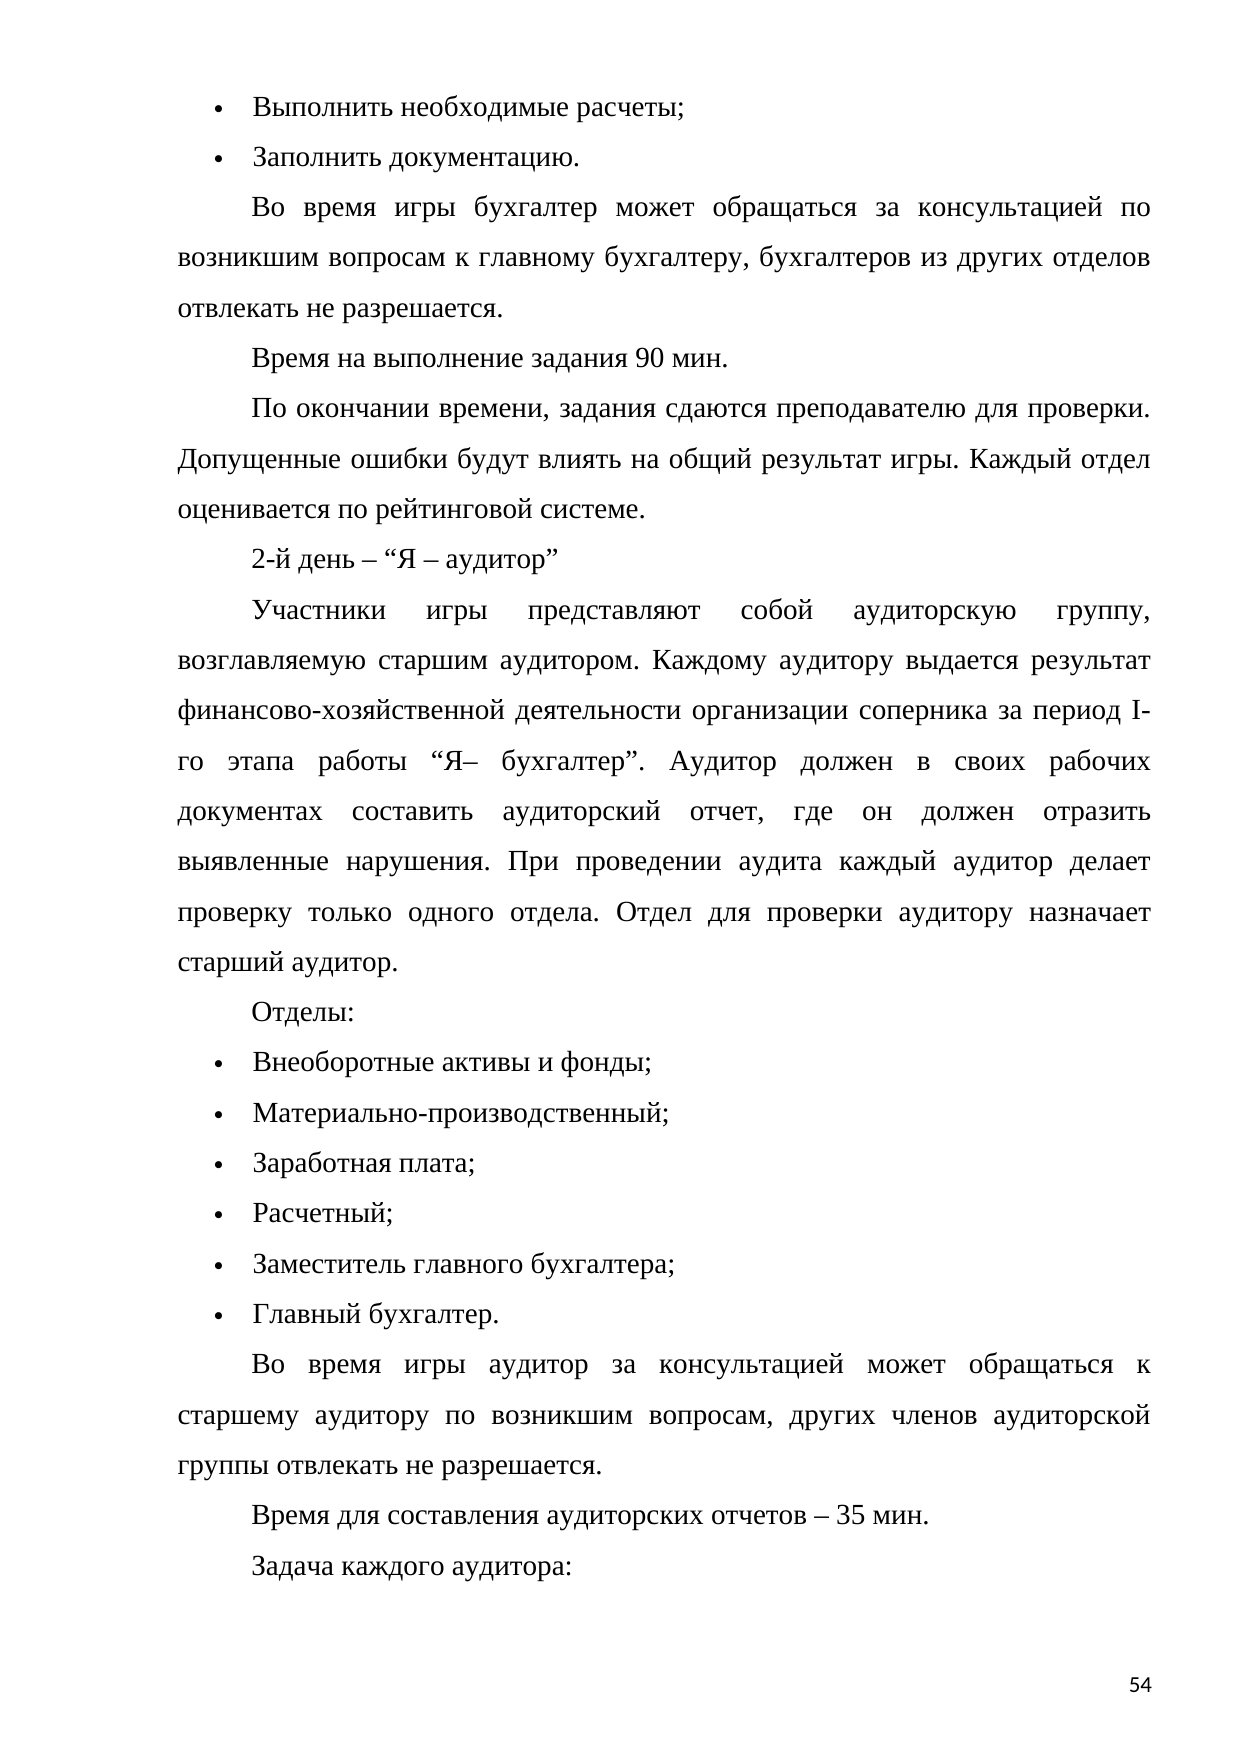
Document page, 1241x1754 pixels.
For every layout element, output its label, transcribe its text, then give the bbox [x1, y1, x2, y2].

text 2-й день – “Я – аудитор” [177, 541, 1152, 575]
text Во время игры бухгалтер может обращаться за консультацией по возникшим вопросам к главному бухгалтеру, бухгалтеров из других отделов отвлекать не разрешается. [177, 189, 1152, 323]
text Задача каждого аудитора: [177, 1548, 1152, 1581]
text Во время игры аудитор за консультацией может обращаться к старшему аудитору по возникшим вопросам, других членов аудиторской группы отвлекать не разрешается. [177, 1346, 1152, 1481]
text По окончании времени, задания сдаются преподавателю для проверки. Допущенные ошибки будут влиять на общий результат игры. Каждый отдел оценивается по рейтинговой системе. [177, 391, 1152, 525]
text Время на выполнение задания 90 мин. [177, 340, 1152, 374]
list Главный бухгалтер. [215, 1296, 1152, 1330]
list Заместитель главного бухгалтера; [215, 1246, 1152, 1279]
text Время для составления аудиторских отчетов – 35 мин. [177, 1497, 1152, 1531]
text Отделы: [177, 994, 1152, 1028]
text Участники игры представляют собой аудиторскую группу, возглавляемую старшим аудитором. Каждому аудитору выдается результат финансово-хозяйственной деятельности организации соперника за период I-го этапа работы “Я– бухгалтер”. Аудитор должен в своих рабочих документах составить аудиторский отчет, где он должен отразить выявленные нарушения. При проведении аудита каждый аудитор делает проверку только одного отдела. Отдел для проверки аудитору назначает старший аудитор. [177, 592, 1152, 977]
list Заполнить документацию. [215, 139, 1152, 172]
list Материально-производственный; [215, 1095, 1152, 1128]
list Внеоборотные активы и фонды; [215, 1044, 1152, 1078]
list Выполнить необходимые расчеты; [215, 89, 1152, 122]
list Расчетный; [215, 1196, 1152, 1229]
list Заработная плата; [215, 1145, 1152, 1179]
